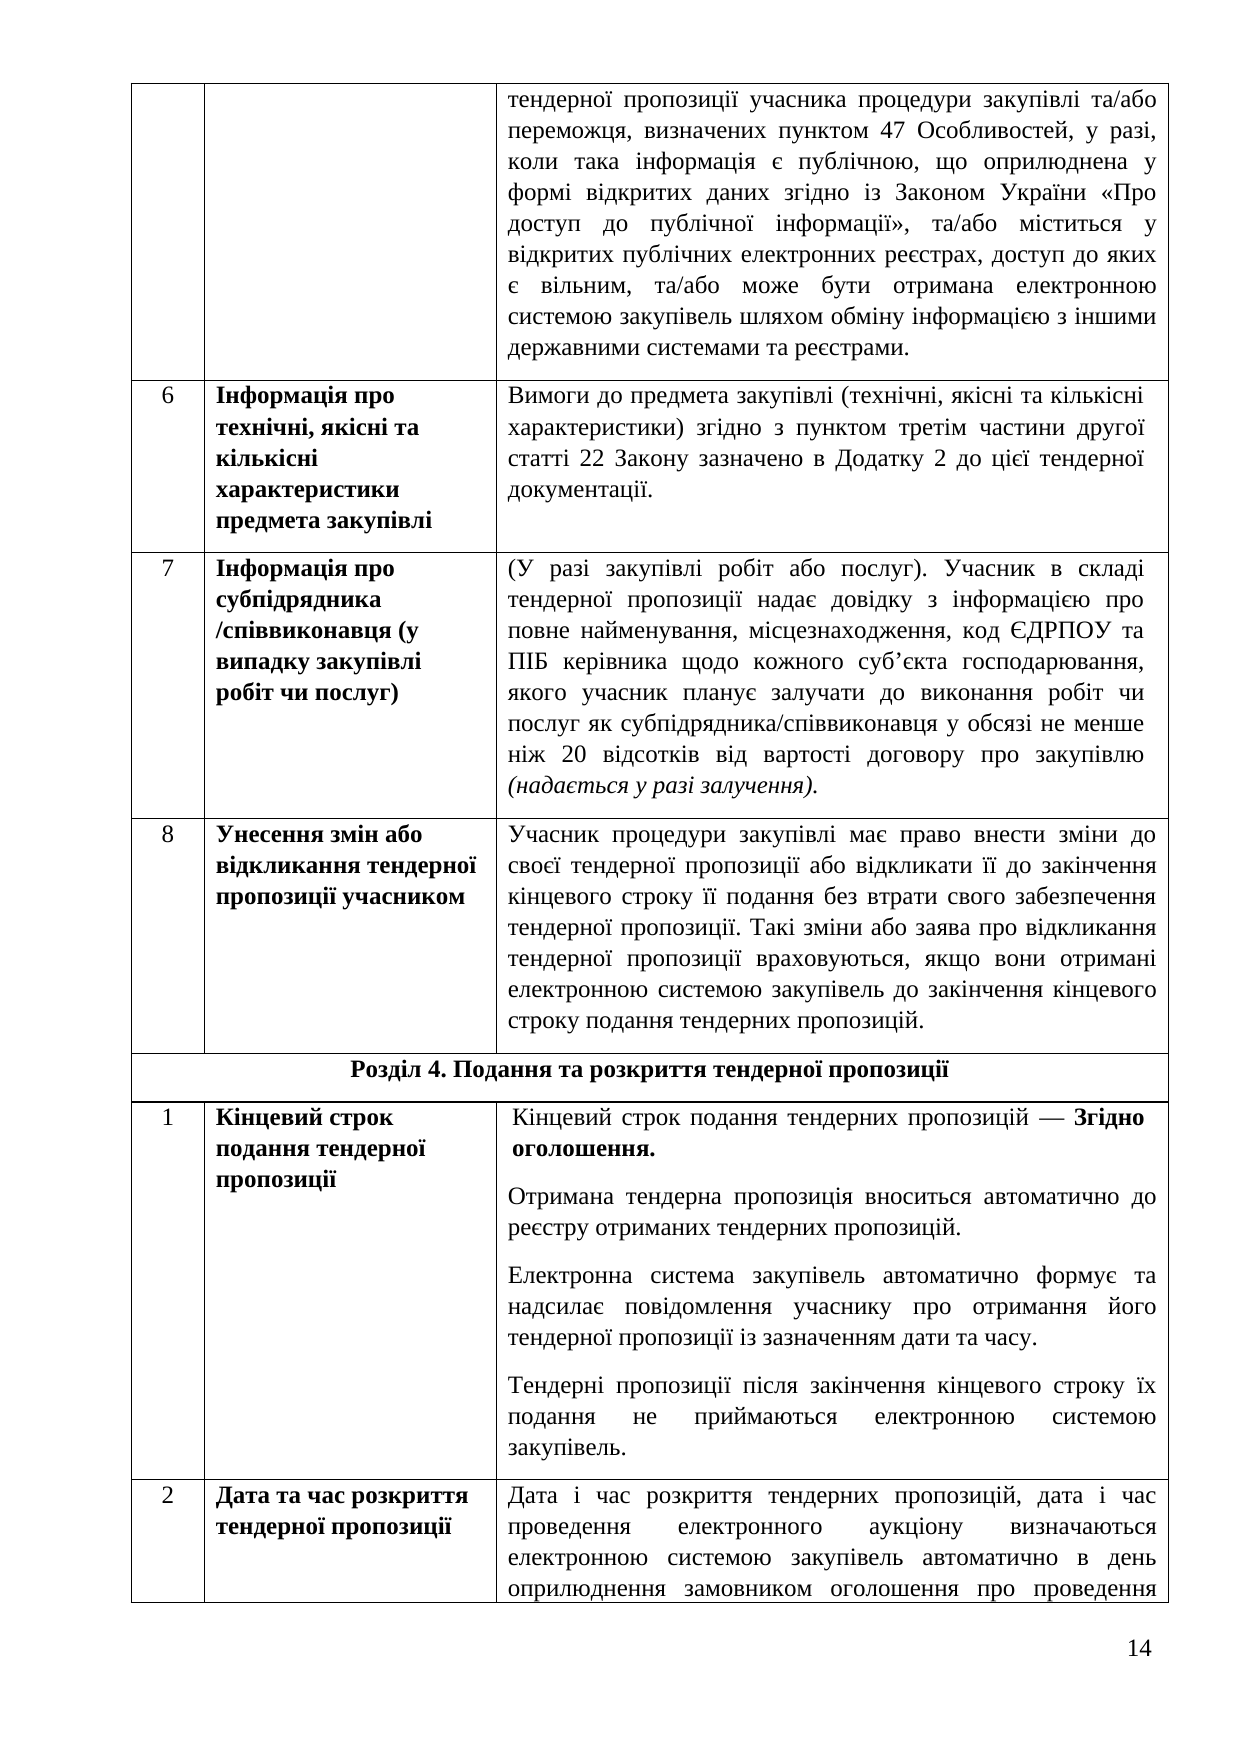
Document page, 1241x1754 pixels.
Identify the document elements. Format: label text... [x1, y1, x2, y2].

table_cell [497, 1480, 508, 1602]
table_cell 2 [132, 1480, 204, 1602]
table_cell Інформація про технічні, якісні та кількісні характеристики предмета закупівлі [205, 381, 496, 552]
table_cell Кінцевий строк подання тендерних пропозицій — Згідно оголошення. Отримана тендерна пропозиція вноситься автоматично до реєстру отриманих тендерних пропозицій. Електронна система закупівель автоматично формує та надсилає повідомлення учаснику про отримання його тендерної пропозиції із зазначенням дати та часу. Тендерні пропозиції після закінчення кінцевого строку їх подання не приймаються електронною системою закупівель. [497, 1103, 1168, 1479]
table_cell 5 [132, 84, 204, 379]
table_cell (У разі закупівлі робіт або послуг). Учасник в складі тендерної пропозиції надає довідку з інформацією про повне найменування, місцезнаходження, код ЄДРПОУ та ПІБ керівника щодо кожного суб’єкта господарювання, якого учасник планує залучати до виконання робіт чи послуг як субпідрядника/співвиконавця у обсязі не менше ніж 20 відсотків від вартості договору про закупівлю (надається у разі залучення). [497, 553, 1168, 818]
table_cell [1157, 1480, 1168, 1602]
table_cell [205, 1480, 496, 1602]
table_cell Інформація про субпідрядника /співвиконавця (у випадку закупівлі робіт чи послуг) [205, 553, 496, 818]
table_cell 1 [132, 1103, 204, 1479]
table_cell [497, 84, 1168, 379]
table_cell Унесення змін або відкликання тендерної пропозиції учасником [205, 819, 496, 1053]
table_cell 6 [132, 381, 204, 552]
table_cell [205, 84, 496, 379]
table_cell Учасник процедури закупівлі має право внести зміни до своєї тендерної пропозиції або відкликати її до закінчення кінцевого строку її подання без втрати свого забезпечення тендерної пропозиції. Такі зміни або заява про відкликання тендерної пропозиції враховуються, якщо вони отримані електронною системою закупівель до закінчення кінцевого строку подання тендерних пропозицій. [497, 819, 1168, 1053]
table_cell Вимоги до предмета закупівлі (технічні, якісні та кількісні характеристики) згідно з пунктом третім частини другої статті 22 Закону зазначено в Додатку 2 до цієї тендерної документації. [497, 381, 1168, 552]
table_cell Кінцевий строк подання тендерної пропозиції [205, 1103, 496, 1479]
table_cell 8 [132, 819, 204, 1053]
table_cell 7 [132, 553, 204, 818]
table_cell Розділ 4. Подання та розкриття тендерної пропозиції [132, 1054, 1168, 1101]
